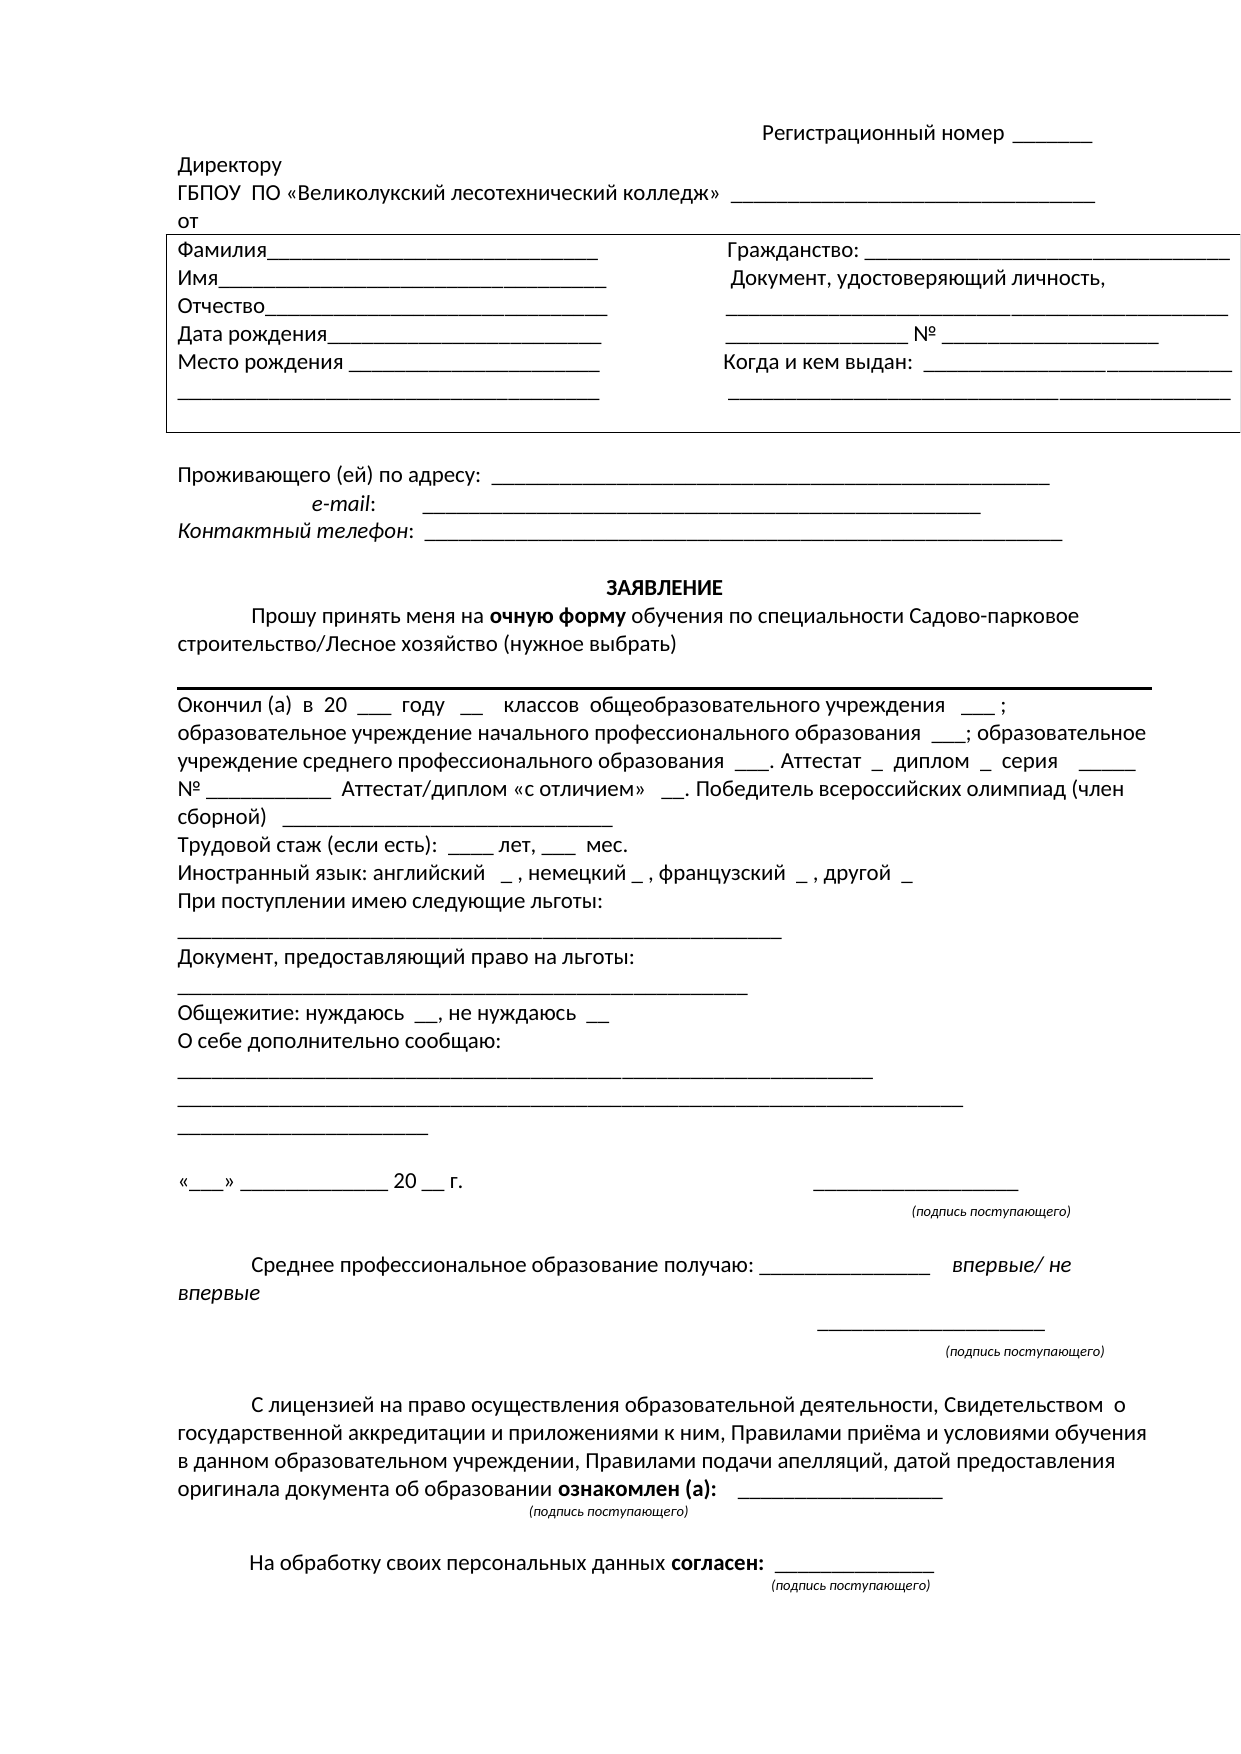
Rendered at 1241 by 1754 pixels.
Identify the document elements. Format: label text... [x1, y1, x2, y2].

text С лицензией на право осуществления образовательной деятельности, Свидетельством о государственной аккредитации и приложениями к ним, Правилами приёма и условиями обучения в данном образовательном учреждении, Правилами подачи апелляций, датой предоставления оригинала документа об образовании ознакомлен (а): __________________ [177, 1391, 1152, 1503]
text Документ, предоставляющий право на льготы: __________________________________________________ [177, 942, 1152, 998]
text На обработку своих персональных данных согласен: ______________ [177, 1548, 1152, 1576]
text от [177, 206, 1152, 234]
text Общежитие: нуждаюсь __, не нуждаюсь __ ⁬ [177, 998, 1152, 1026]
text Трудовой стаж (если есть): ____ лет, ___ мес. [177, 830, 1152, 858]
text Окончил (а) в 20 ___ году __ классов общеобразовательного учреждения ___ ; образовательное учреждение начального профессионального образования ___; образовательное учреждение среднего профессионального образования ___. Аттестат _ диплом _ серия _____ № ___________ Аттестат/диплом «с отличием» __. Победитель всероссийских олимпиад (член сборной) _____________________________⁬ [177, 690, 1152, 830]
text (подпись поступающего) [177, 1576, 1152, 1594]
text Проживающего (ей) по адресу: _________________________________________________ [177, 461, 1152, 489]
text Прошу принять меня на очную форму обучения по специальности Садово-парковое строительство/Лесное хозяйство (нужное выбрать) [177, 601, 1152, 657]
text ⁬ ____________________ (подпись поступающего) [177, 1306, 1152, 1362]
text Контактный телефон: ________________________________________________________ [177, 517, 1152, 545]
text Регистрационный номер _______ [177, 118, 1152, 146]
text Среднее профессиональное образование получаю: _______________ впервые/ не впервые [177, 1250, 1152, 1306]
text При поступлении имею следующие льготы: _____________________________________________________ [177, 886, 1152, 942]
text ЗАЯВЛЕНИЕ [177, 573, 1152, 601]
text ГБПОУ ПО «Великолукский лесотехнический колледж» ________________________________ [177, 178, 1152, 206]
text Иностранный язык: английский _ , немецкий _ , французский _ , другой _ ⁬ [177, 858, 1152, 886]
text (подпись поступающего) [177, 1503, 1152, 1520]
text О себе дополнительно сообщаю: _____________________________________________________________ [177, 1026, 1152, 1082]
text Директору [177, 150, 1152, 178]
text e-mail: _________________________________________________ [177, 489, 1152, 517]
table_header Фамилия_____________________________ Гражданство: ________________________________ Имя__________________________________ Документ, удостоверяющий личность, Отчество______________________________ ____________________________________________ Дата рождения________________________ ________________ № ___________________ Место рождения ______________________ Когда и кем выдан: ___________________________ _____________________________________ ____________________________________________ [167, 235, 1240, 432]
text ___________________________________________________________________________________________ [177, 1082, 1152, 1138]
text «___» _____________ 20 __ г. __________________ (подпись поступающего) [177, 1166, 1152, 1222]
